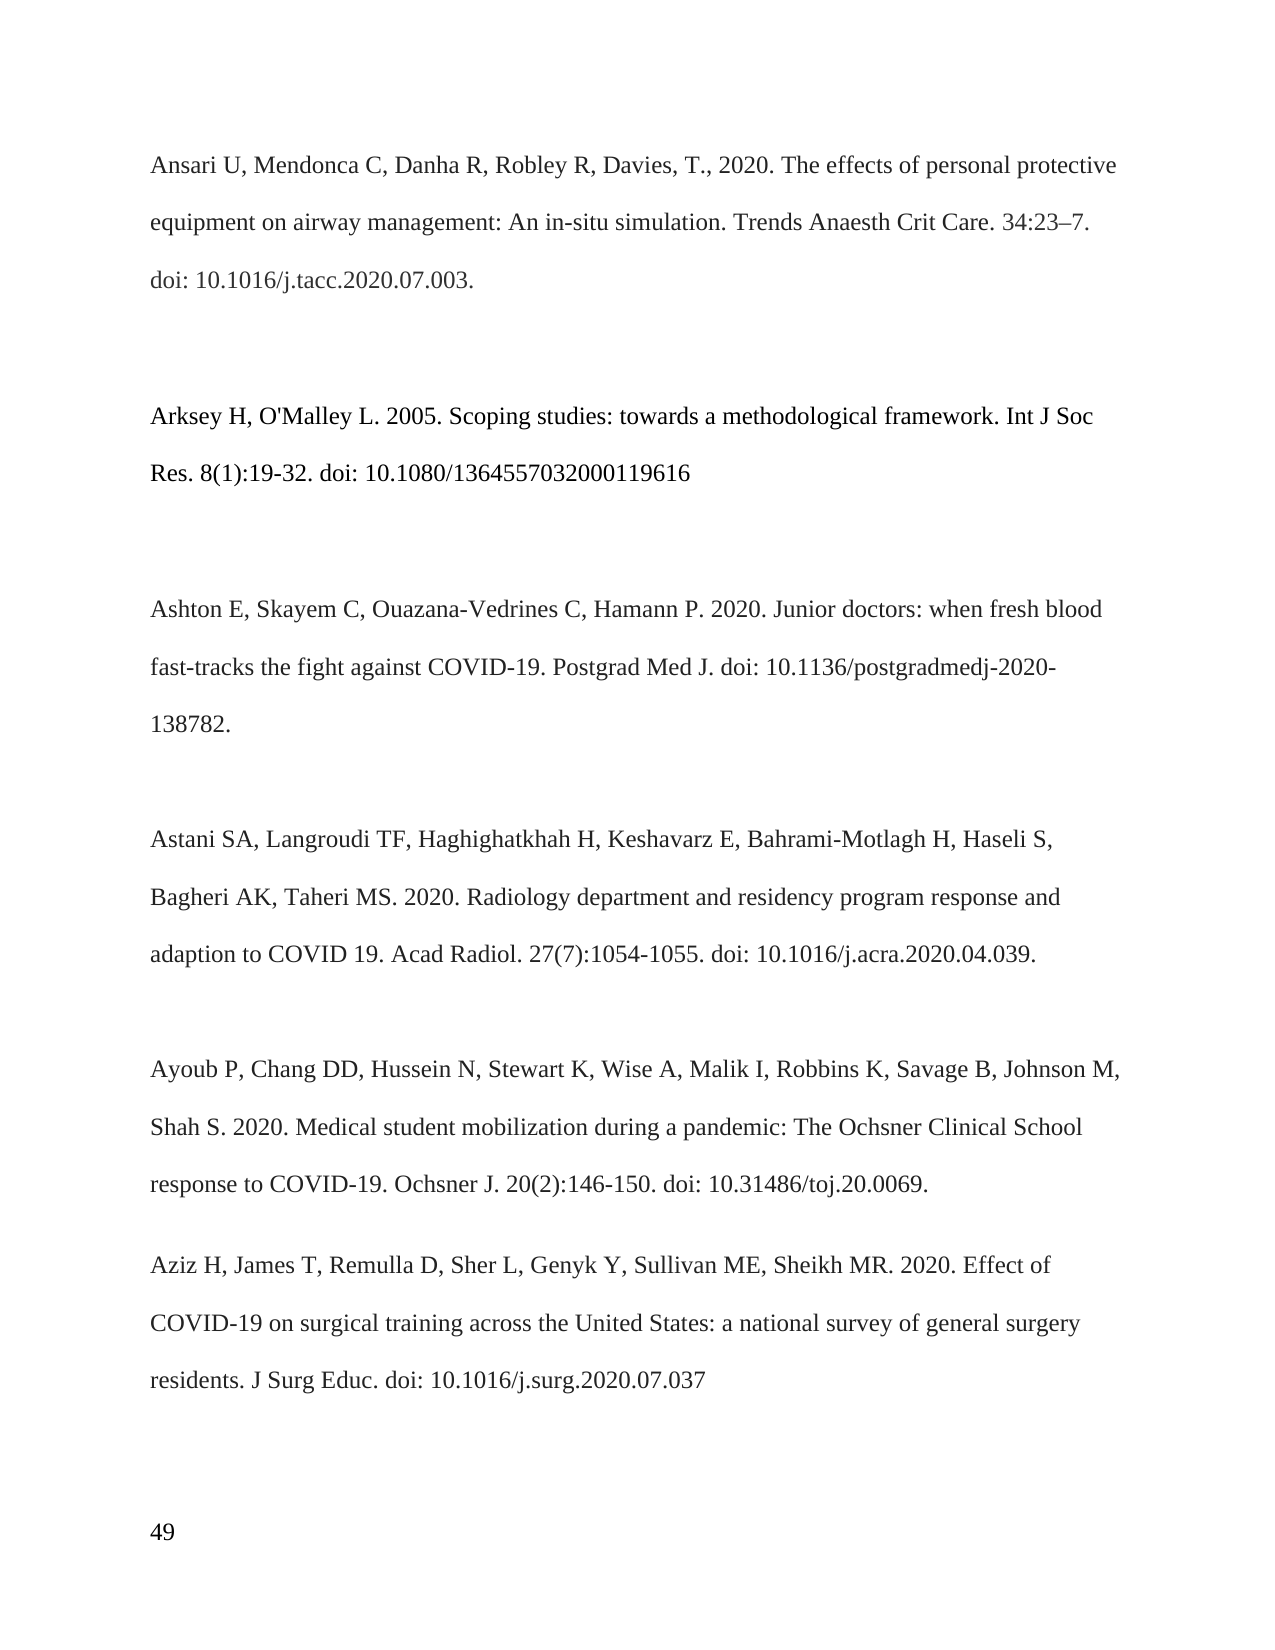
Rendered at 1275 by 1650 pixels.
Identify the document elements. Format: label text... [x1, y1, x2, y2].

text Ansari U, Mendonca C, Danha R, Robley R, Davies, T., 2020. The effects of personal protective equipment on airway management: An in-situ simulation. Trends Anaesth Crit Care. 34:23–7. doi: 10.1016/j.tacc.2020.07.003. [150, 150, 1125, 294]
text Arksey H, O'Malley L. 2005. Scoping studies: towards a methodological framework. Int J Soc Res. 8(1):19-32. doi: 10.1080/1364557032000119616 [150, 401, 1125, 487]
text Astani SA, Langroudi TF, Haghighatkhah H, Keshavarz E, Bahrami-Motlagh H, Haseli S, Bagheri AK, Taheri MS. 2020. Radiology department and residency program response and adaption to COVID 19. Acad Radiol. 27(7):1054-1055. doi: 10.1016/j.acra.2020.04.039. [150, 824, 1125, 968]
text Ashton E, Skayem C, Ouazana-Vedrines C, Hamann P. 2020. Junior doctors: when fresh blood fast-tracks the fight against COVID-19. Postgrad Med J. doi: 10.1136/postgradmedj-2020-138782. [150, 594, 1125, 738]
text Aziz H, James T, Remulla D, Sher L, Genyk Y, Sullivan ME, Sheikh MR. 2020. Effect of COVID-19 on surgical training across the United States: a national survey of general surgery residents. J Surg Educ. doi: 10.1016/j.surg.2020.07.037 [150, 1251, 1125, 1394]
text Ayoub P, Chang DD, Hussein N, Stewart K, Wise A, Malik I, Robbins K, Savage B, Johnson M, Shah S. 2020. Medical student mobilization during a pandemic: The Ochsner Clinical School response to COVID-19. Ochsner J. 20(2):146-150. doi: 10.31486/toj.20.0069. [150, 1054, 1125, 1198]
